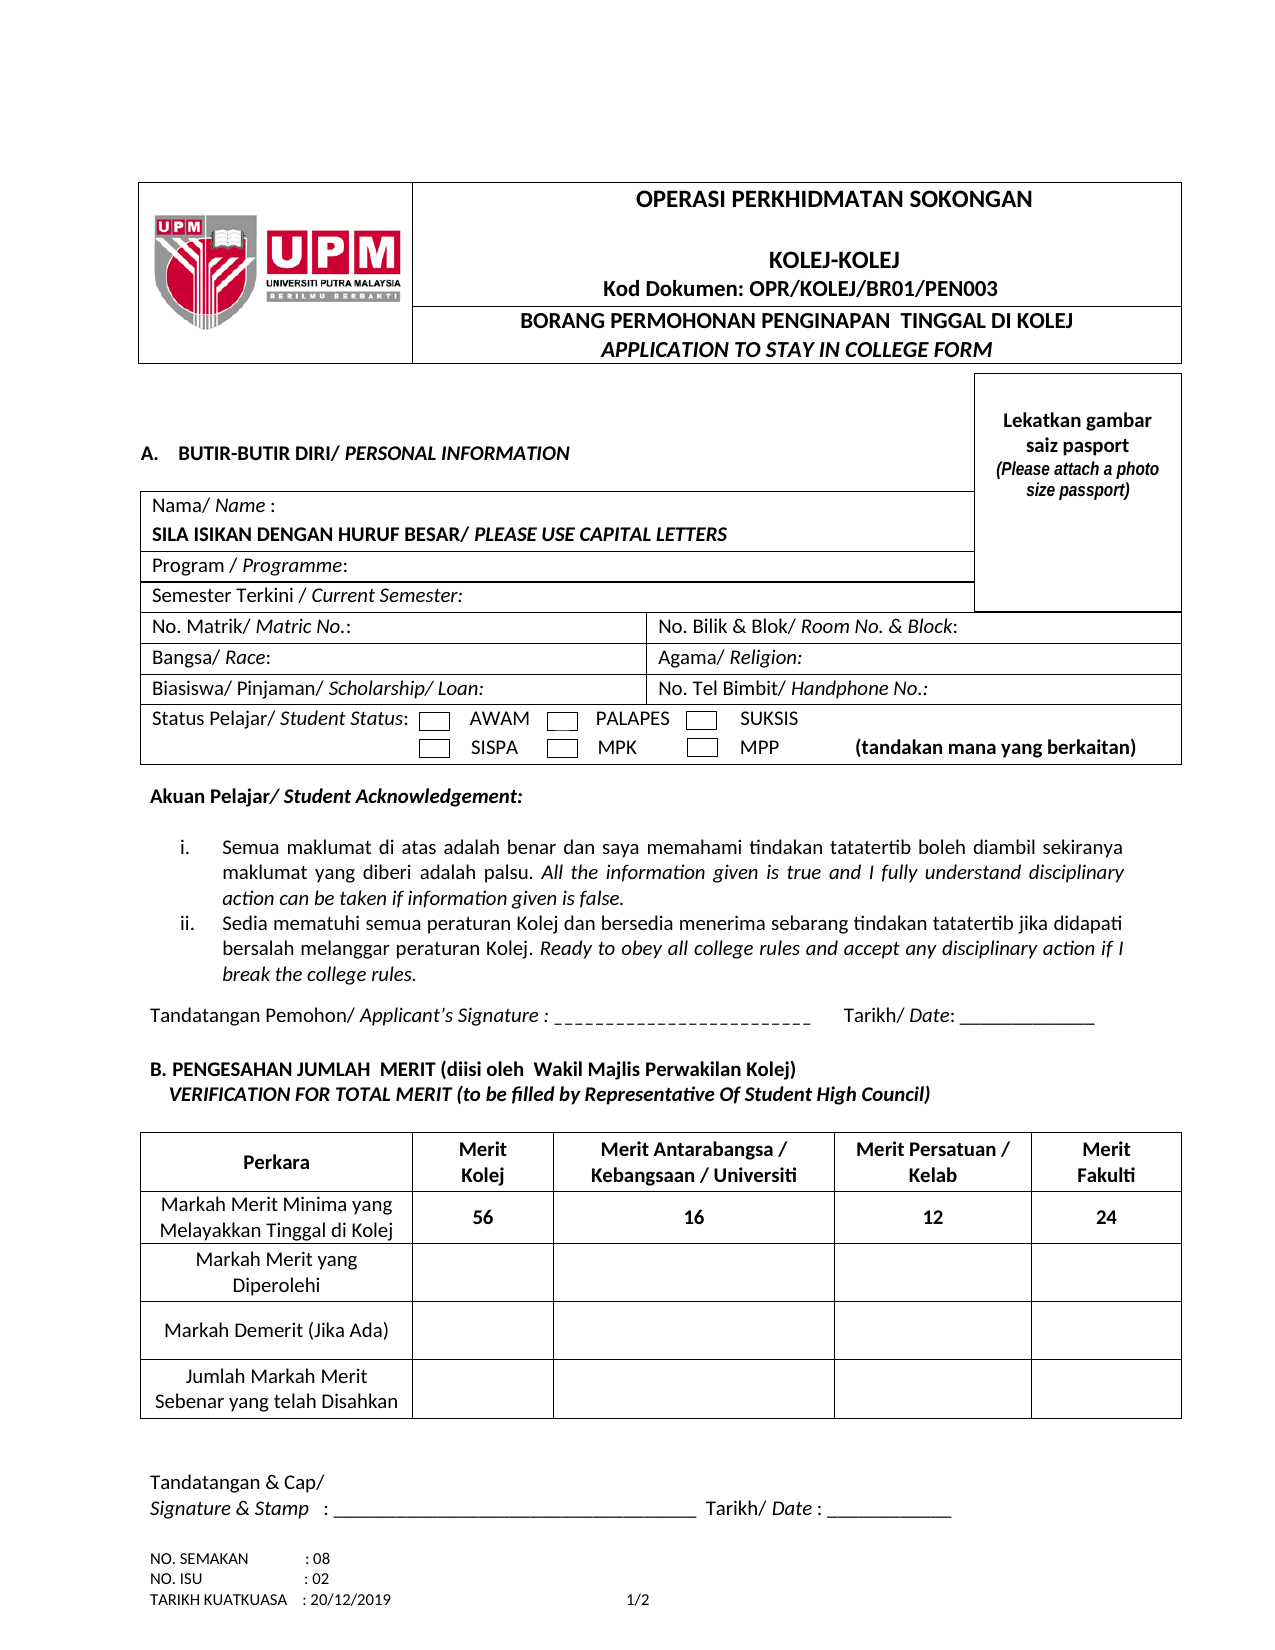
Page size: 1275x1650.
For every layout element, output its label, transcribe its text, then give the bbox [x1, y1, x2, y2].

table_header Semua maklumat di atas adalah benar dan saya memahami tindakan tatatertib boleh diambil sekiranya maklumat yang diberi adalah palsu. All the information given is true and I fully understand disciplinary action can be taken if information given is false. [211, 834, 1136, 910]
text Tandatangan & Cap/ [150, 1469, 1125, 1495]
text Akuan Pelajar/ Student Acknowledgement: [150, 783, 1125, 808]
picture [150, 215, 404, 331]
table_cell [1032, 1360, 1181, 1417]
text Tandatangan Pemohon/ Applicant’s Signature : _________________________ Tarikh/ Date: _____________ [150, 1002, 1125, 1027]
table_cell [1032, 1302, 1181, 1359]
table_cell 56 [413, 1192, 553, 1242]
table_cell [835, 1302, 1031, 1359]
table_header Perkara [141, 1133, 412, 1191]
table_cell 16 [554, 1192, 834, 1242]
table_cell 24 [1032, 1192, 1181, 1242]
table_cell [835, 1244, 1031, 1301]
text Signature & Stamp : ___________________________________ Tarikh/ Date : ____________ [150, 1495, 1125, 1520]
subtitle VERIFICATION FOR TOTAL MERIT (to be filled by Representative Of Student High Council) [150, 1081, 1125, 1107]
table_header i. [169, 834, 211, 910]
list BUTIR-BUTIR DIRI/ PERSONAL INFORMATION [141, 440, 974, 465]
table_cell Agama/ Religion: [647, 644, 1181, 674]
table_cell [413, 1360, 553, 1417]
table_cell [413, 1244, 553, 1301]
table_cell Markah Merit Minima yang Melayakkan Tinggal di Kolej [141, 1192, 412, 1242]
subtitle B. PENGESAHAN JUMLAH MERIT (diisi oleh Wakil Majlis Perwakilan Kolej) [150, 1056, 1125, 1081]
table_cell Bangsa/ Race: [141, 644, 646, 674]
table_cell [835, 1360, 1031, 1417]
table_header Merit Antarabangsa / Kebangsaan / Universiti [554, 1133, 834, 1191]
table_cell [554, 1360, 834, 1417]
table_header Merit Fakulti [1032, 1133, 1181, 1191]
table_cell Jumlah Markah Merit Sebenar yang telah Disahkan [141, 1360, 412, 1417]
table_header Nama/ Name : SILA ISIKAN DENGAN HURUF BESAR/ PLEASE USE CAPITAL LETTERS [141, 492, 974, 551]
table_cell [413, 1302, 553, 1359]
table_header Merit Kolej [413, 1133, 553, 1191]
table_cell 12 [835, 1192, 1031, 1242]
table_cell Status Pelajar/ Student Status: AWAM PALAPES SUKSIS SISPA MPK MPP (tandakan mana yang berkaitan) [141, 705, 1181, 764]
table_header OPERASI PERKHIDMATAN SOKONGAN KOLEJ-KOLEJ Kod Dokumen: OPR/KOLEJ/BR01/PEN003 [413, 183, 1181, 306]
table_cell BORANG PERMOHONAN PENGINAPAN TINGGAL DI KOLEJ APPLICATION TO STAY IN COLLEGE FORM [413, 307, 1181, 363]
table_cell [554, 1302, 834, 1359]
table_cell Biasiswa/ Pinjaman/ Scholarship/ Loan: [141, 675, 646, 704]
table_cell [1032, 1244, 1181, 1301]
table_cell No. Bilik & Blok/ Room No. & Block: [647, 613, 1181, 643]
table_cell Markah Merit yang Diperolehi [141, 1244, 412, 1301]
table_cell ii. [169, 910, 211, 986]
table_cell Sedia mematuhi semua peraturan Kolej dan bersedia menerima sebarang tindakan tatatertib jika didapati bersalah melanggar peraturan Kolej. Ready to obey all college rules and accept any disciplinary action if I break the college rules. [211, 910, 1136, 986]
table_cell Markah Demerit (Jika Ada) [141, 1302, 412, 1359]
table_cell Semester Terkini / Current Semester: [141, 583, 974, 612]
table_cell Program / Programme: [141, 552, 974, 581]
table_header [139, 183, 412, 363]
table_cell No. Tel Bimbit/ Handphone No.: [647, 675, 1181, 704]
table_cell [554, 1244, 834, 1301]
table_cell No. Matrik/ Matric No.: [141, 613, 646, 643]
table_header Merit Persatuan / Kelab [835, 1133, 1031, 1191]
